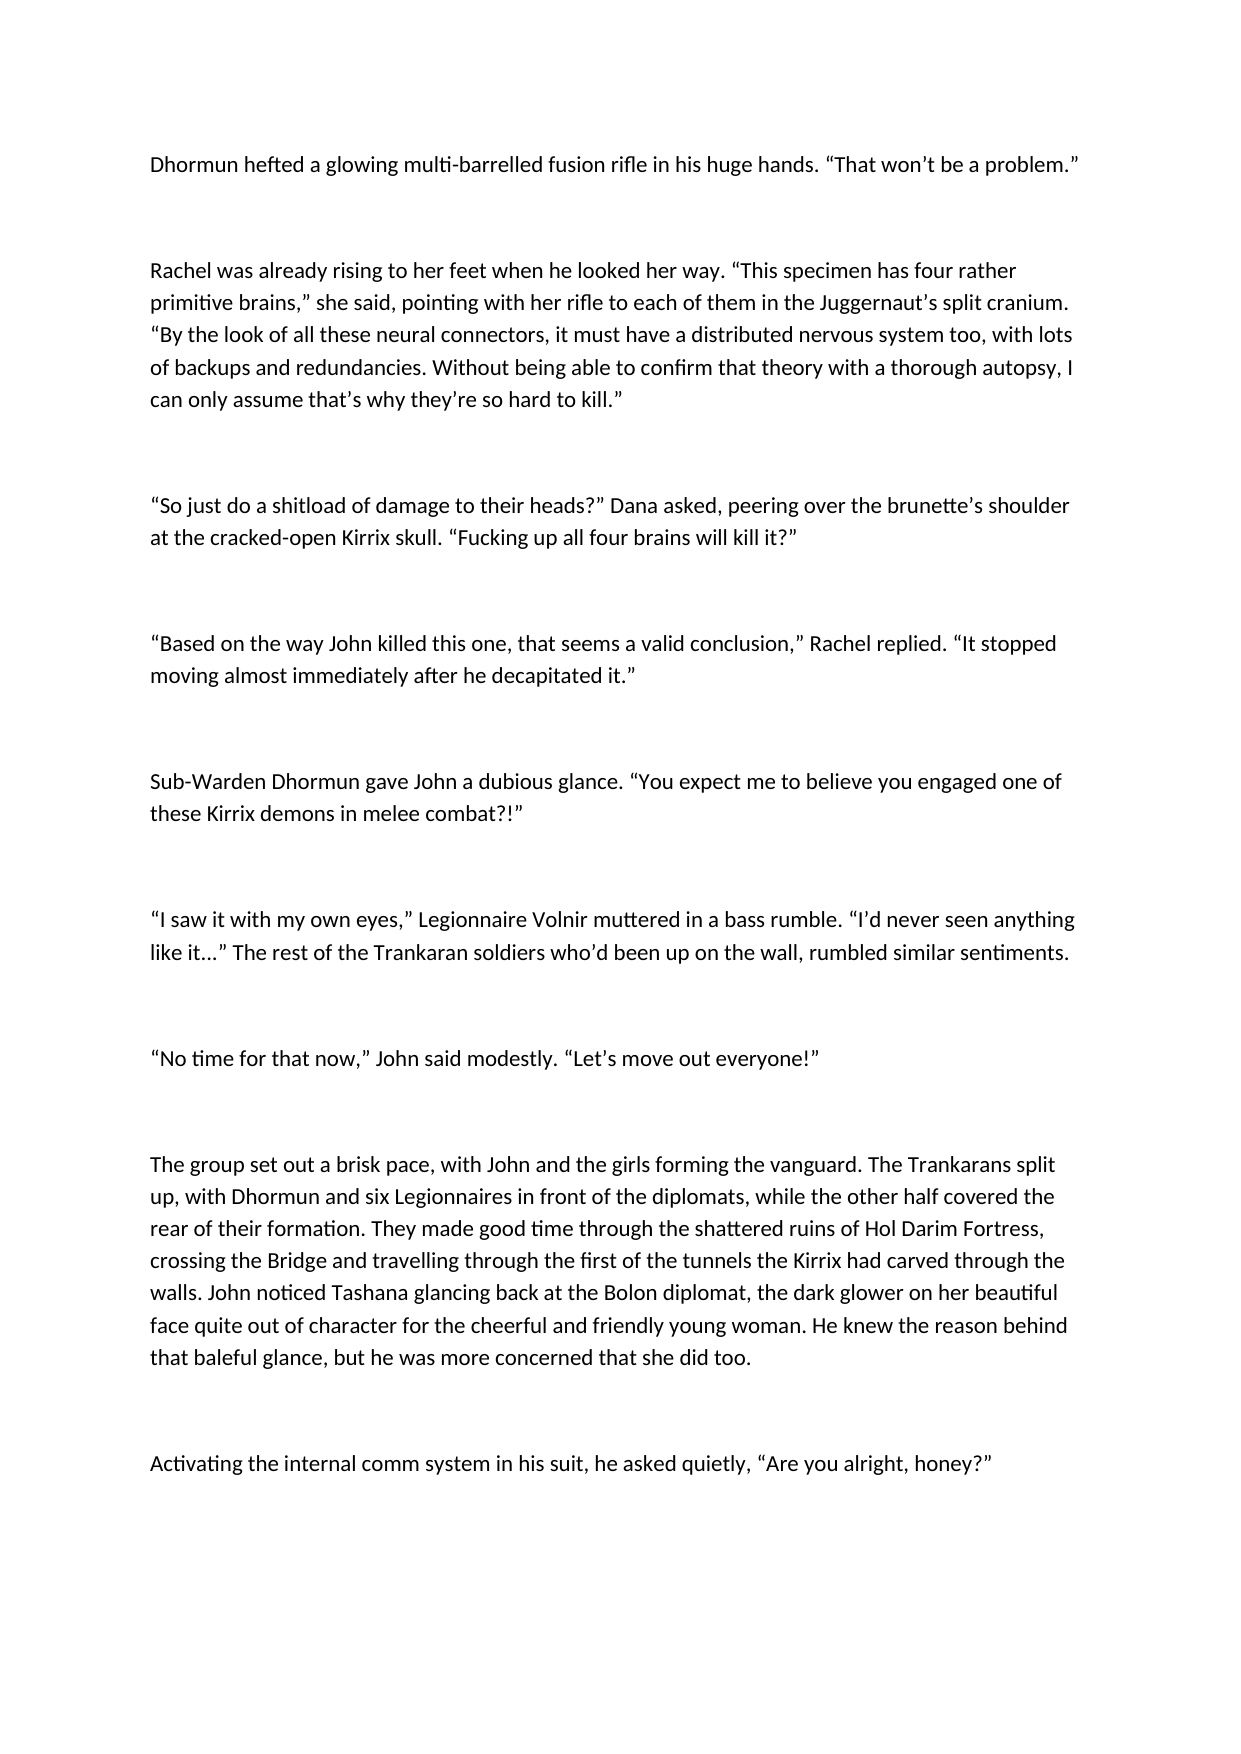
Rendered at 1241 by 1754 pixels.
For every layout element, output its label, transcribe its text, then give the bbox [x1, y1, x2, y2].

text “No time for that now,” John said modestly. “Let’s move out everyone!” [150, 1044, 1090, 1072]
text Rachel was already rising to her feet when he looked her way. “This specimen has four rather primitive brains,” she said, pointing with her rifle to each of them in the Juggernaut’s split cranium. “By the look of all these neural connectors, it must have a distributed nervous system too, with lots of backups and redundancies. Without being able to confirm that theory with a thorough autopsy, I can only assume that’s why they’re so hard to kill.” [150, 256, 1090, 413]
text Sub-Warden Dhormun gave John a dubious glance. “You expect me to believe you engaged one of these Kirrix demons in melee combat?!” [150, 767, 1090, 827]
text Dhormun hefted a glowing multi-barrelled fusion rifle in his huge hands. “That won’t be a problem.” [150, 150, 1090, 178]
text “I saw it with my own eyes,” Legionnaire Volnir muttered in a bass rumble. “I’d never seen anything like it...” The rest of the Trankaran soldiers who’d been up on the wall, rumbled similar sentiments. [150, 906, 1090, 966]
text The group set out a brisk pace, with John and the girls forming the vanguard. The Trankarans split up, with Dhormun and six Legionnaires in front of the diplomats, while the other half covered the rear of their formation. They made good time through the shattered ruins of Hol Darim Fortress, crossing the Bridge and travelling through the first of the tunnels the Kirrix had carved through the walls. John noticed Tashana glancing back at the Bolon diplomat, the dark glower on her beautiful face quite out of character for the cheerful and friendly young woman. He knew the reason behind that baleful glance, but he was more concerned that she did too. [150, 1150, 1090, 1371]
text Activating the internal comm system in his suit, he asked quietly, “Are you alright, honey?” [150, 1449, 1090, 1477]
text “Based on the way John killed this one, that seems a valid conclusion,” Rachel replied. “It stopped moving almost immediately after he decapitated it.” [150, 629, 1090, 689]
text “So just do a shitload of damage to their heads?” Dana asked, peering over the brunette’s shoulder at the cracked-open Kirrix skull. “Fucking up all four brains will kill it?” [150, 491, 1090, 551]
